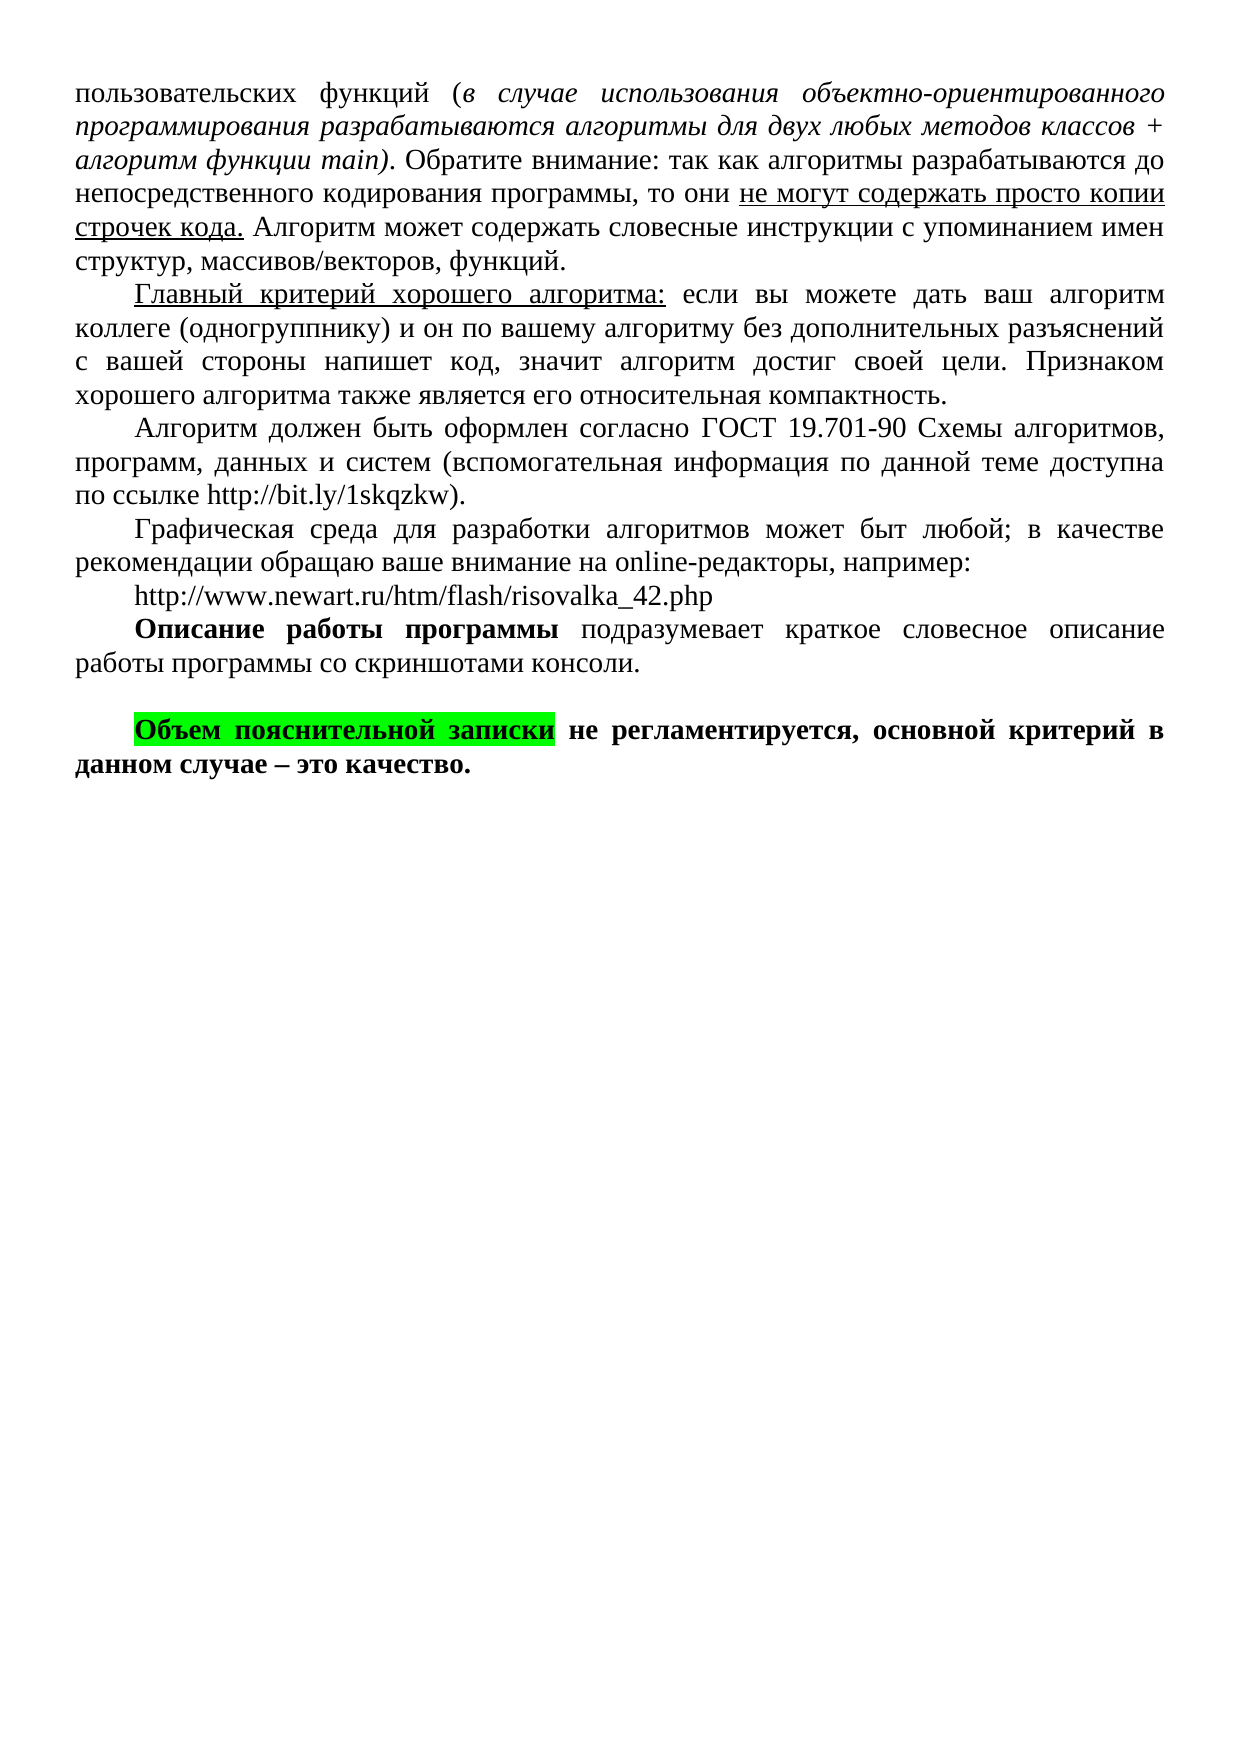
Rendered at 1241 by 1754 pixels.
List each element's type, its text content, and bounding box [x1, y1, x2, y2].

text Графическая среда для разработки алгоритмов может быт любой; в качестве рекомендации обращаю ваше внимание на online-редакторы, например: [75, 511, 1165, 578]
text http://www.newart.ru/htm/flash/risovalka_42.php [75, 578, 1165, 612]
text Главный критерий хорошего алгоритма: если вы можете дать ваш алгоритм коллеге (одногруппнику) и он по вашему алгоритму без дополнительных разъяснений с вашей стороны напишет код, значит алгоритм достиг своей цели. Признаком хорошего алгоритма также является его относительная компактность. [75, 276, 1165, 410]
text Объем пояснительной записки не регламентируется, основной критерий в данном случае – это качество. [75, 712, 1165, 779]
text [75, 75, 1165, 276]
text Алгоритм должен быть оформлен согласно ГОСТ 19.701-90 Схемы алгоритмов, программ, данных и систем (вспомогательная информация по данной теме доступна по ссылке http://bit.ly/1skqzkw). [75, 410, 1165, 511]
text Описание работы программы подразумевает краткое словесное описание работы программы со скриншотами консоли. [75, 612, 1165, 679]
